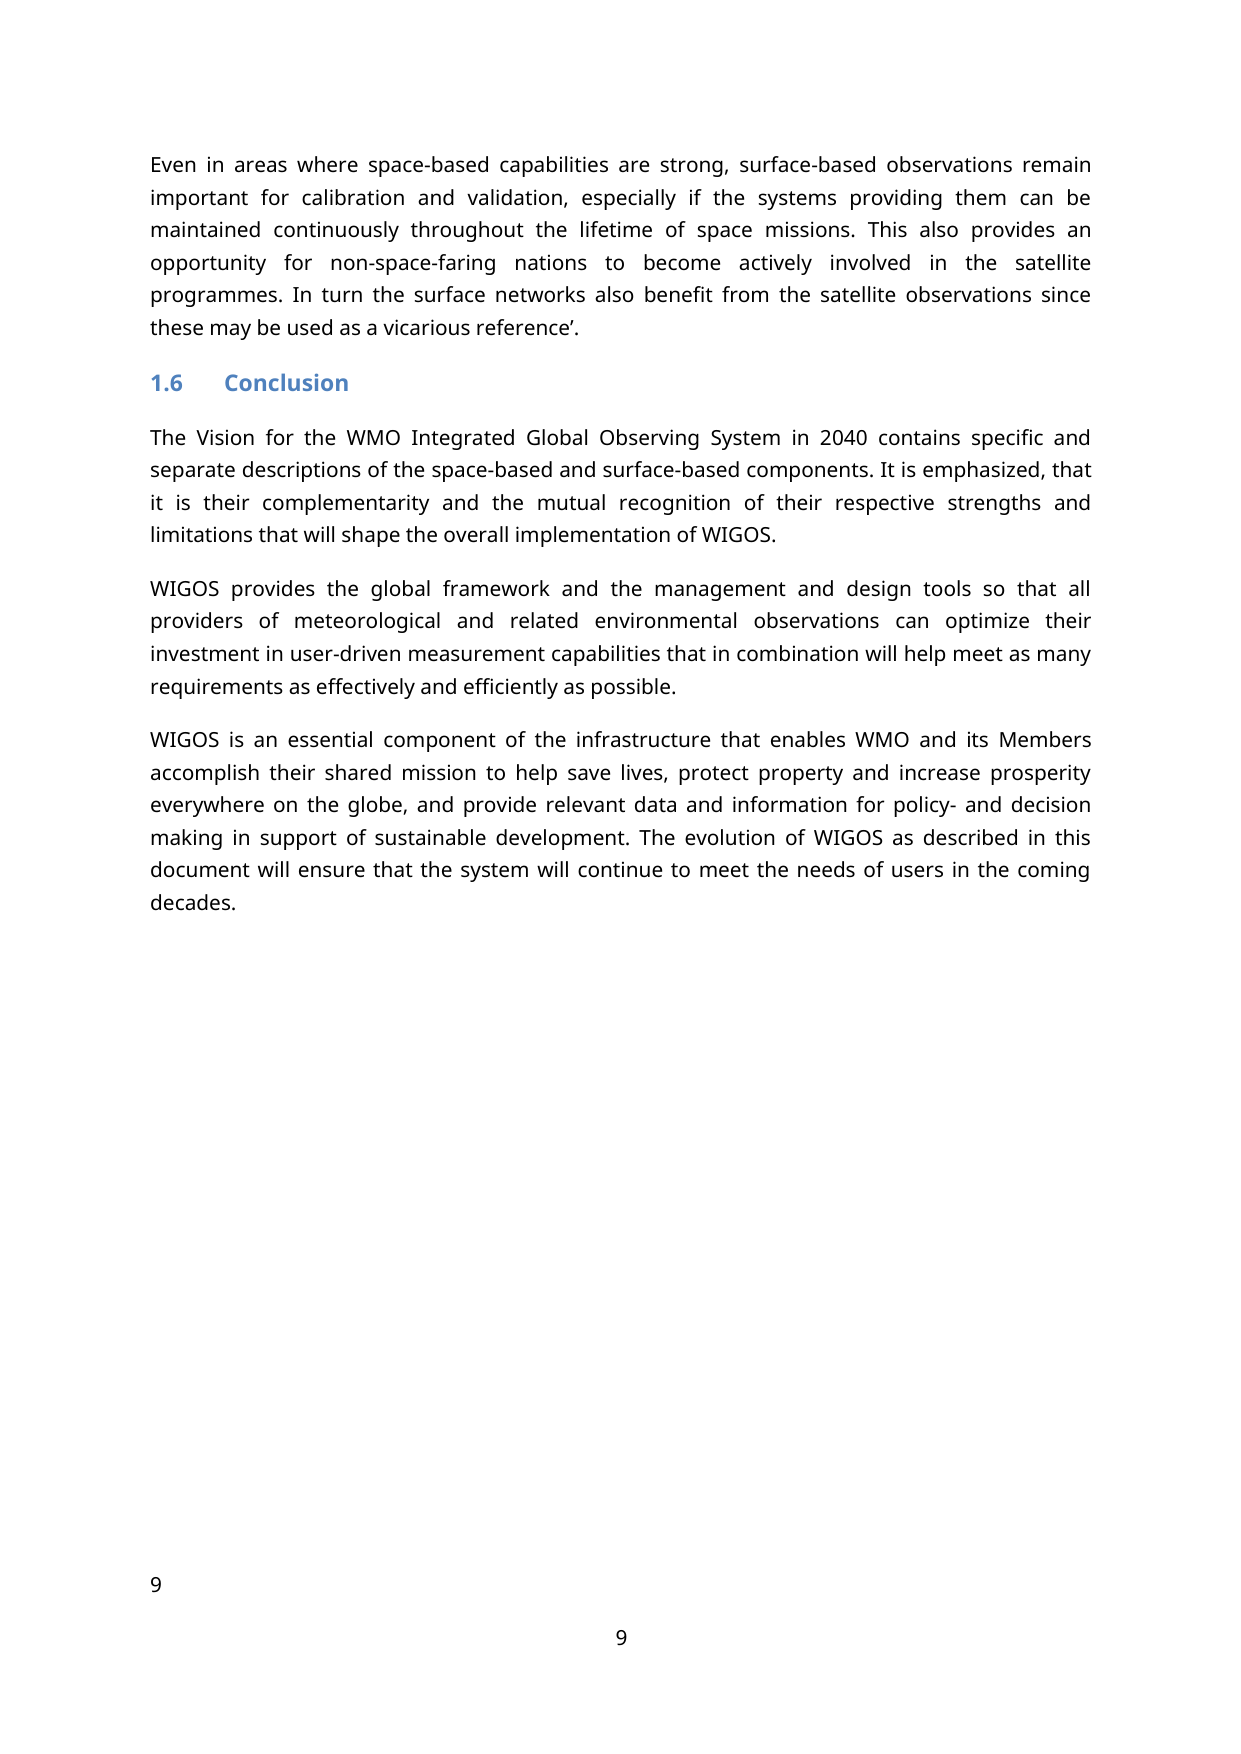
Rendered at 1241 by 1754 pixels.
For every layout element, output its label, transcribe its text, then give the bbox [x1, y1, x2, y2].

text WIGOS is an essential component of the infrastructure that enables WMO and its Members accomplish their shared mission to help save lives, protect property and increase prosperity everywhere on the globe, and provide relevant data and information for policy- and decision making in support of sustainable development. The evolution of WIGOS as described in this document will ensure that the system will continue to meet the needs of users in the coming decades. [150, 725, 1093, 917]
subtitle 1.6 Conclusion [150, 366, 1093, 398]
text WIGOS provides the global framework and the management and design tools so that all providers of meteorological and related environmental observations can optimize their investment in user-driven measurement capabilities that in combination will help meet as many requirements as effectively and efficiently as possible. [150, 574, 1093, 700]
text Even in areas where space-based capabilities are strong, surface-based observations remain important for calibration and validation, especially if the systems providing them can be maintained continuously throughout the lifetime of space missions. This also provides an opportunity for non-space-faring nations to become actively involved in the satellite programmes. In turn the surface networks also benefit from the satellite observations since these may be used as a vicarious reference’. [150, 150, 1093, 341]
text The Vision for the WMO Integrated Global Observing System in 2040 contains specific and separate descriptions of the space-based and surface-based components. It is emphasized, that it is their complementarity and the mutual recognition of their respective strengths and limitations that will shape the overall implementation of WIGOS. [150, 423, 1093, 549]
